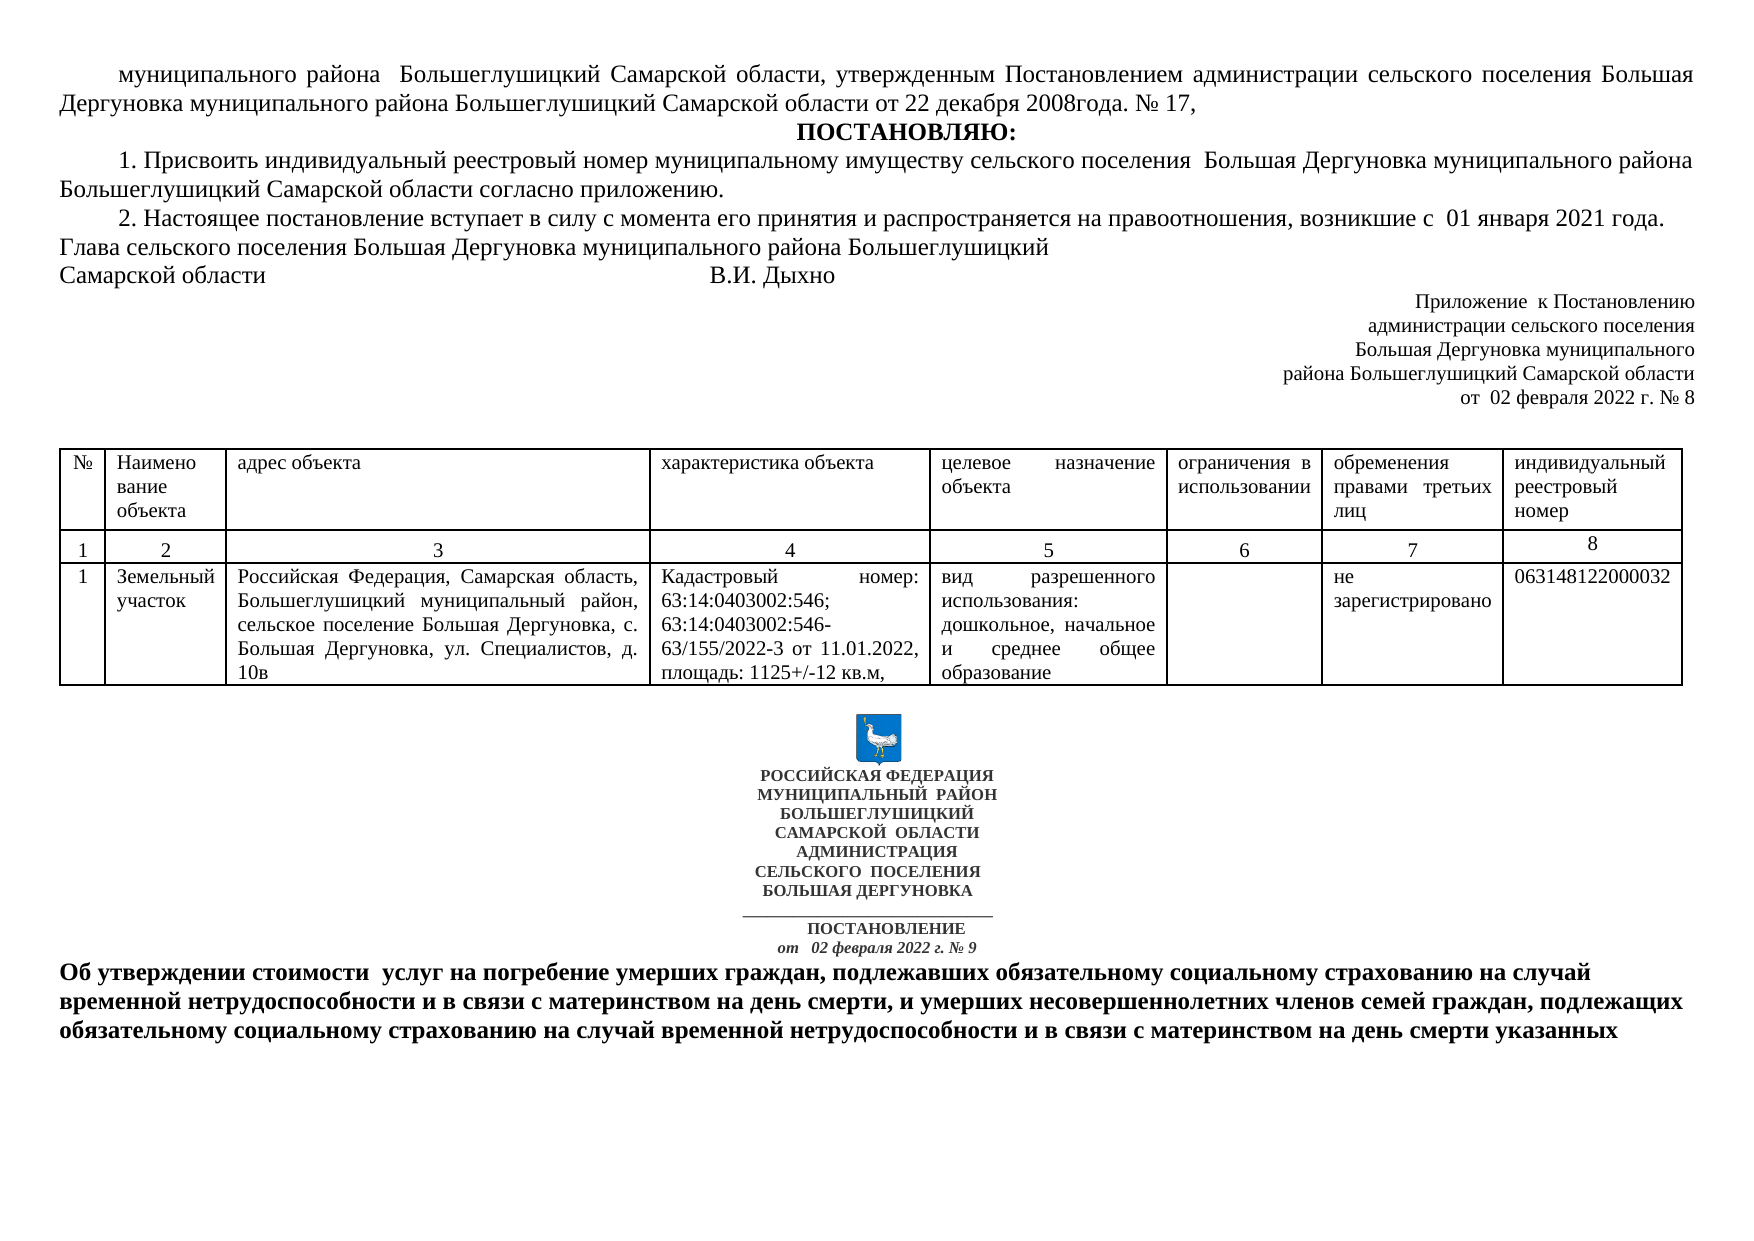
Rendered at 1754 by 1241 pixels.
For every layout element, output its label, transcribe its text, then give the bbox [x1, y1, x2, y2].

table_cell вид разрешенного использования: дошкольное, начальное и среднее общее образование [931, 564, 1166, 684]
table_header целевое назначение объекта [931, 450, 1166, 529]
text от 02 февраля 2022 г. № 9 [59, 938, 1695, 957]
table_cell 5 [931, 531, 1166, 562]
table_header адрес объекта [227, 450, 649, 529]
table_header Наимено вание объекта [106, 450, 225, 529]
text администрации сельского поселения [59, 313, 1695, 337]
table_cell 1 [61, 564, 104, 684]
text БОЛЬШАЯ ДЕРГУНОВКА [40, 881, 1695, 900]
table_cell 063148122000032 [1504, 564, 1681, 684]
text Самарской области В.И. Дыхно [59, 260, 1695, 289]
table_cell 2 [106, 531, 225, 562]
text САМАРСКОЙ ОБЛАСТИ [59, 823, 1695, 842]
table_header № [61, 450, 104, 529]
text ПОСТАНОВЛЕНИЕ [78, 919, 1695, 938]
text района Большеглушицкий Самарской области [59, 361, 1695, 385]
picture [856, 714, 902, 766]
table_cell Российская Федерация, Самарская область, Большеглушицкий муниципальный район, сельское поселение Большая Дергуновка, с. Большая Дергуновка, ул. Специалистов, д. 10в [227, 564, 649, 684]
table_cell 8 [1504, 531, 1681, 562]
table_header ограничения в использовании [1168, 450, 1321, 529]
table_cell 6 [1168, 531, 1321, 562]
text АДМИНИСТРАЦИЯ [59, 842, 1695, 861]
table_cell Земельный участок [106, 564, 225, 684]
text Приложение к Постановлению [59, 289, 1695, 313]
text МУНИЦИПАЛЬНЫЙ РАЙОН [59, 785, 1695, 804]
text РОССИЙСКАЯ ФЕДЕРАЦИЯ [59, 766, 1695, 785]
text от 02 февраля 2022 г. № 8 [59, 385, 1695, 409]
table_header обременения правами третьих лиц [1323, 450, 1502, 529]
text Большая Дергуновка муниципального [59, 337, 1695, 361]
text Глава сельского поселения Большая Дергуновка муниципального района Большеглушицкий [59, 232, 1695, 260]
text СЕЛЬСКОГО ПОСЕЛЕНИЯ [40, 861, 1695, 881]
table_cell 4 [651, 531, 929, 562]
text 2. Настоящее постановление вступает в силу с момента его принятия и распространяется на правоотношения, возникшие с 01 января 2021 года. [59, 203, 1695, 232]
text ПОСТАНОВЛЯЮ: [59, 117, 1695, 145]
table_cell 3 [227, 531, 649, 562]
table_cell [1168, 564, 1321, 684]
text муниципального района Большеглушицкий Самарской области, утвержденным Постановлением администрации сельского поселения Большая Дергуновка муниципального района Большеглушицкий Самарской области от 22 декабря 2008года. № 17, [59, 59, 1695, 117]
table_cell 1 [61, 531, 104, 562]
table_header характеристика объекта [651, 450, 929, 529]
table_cell 7 [1323, 531, 1502, 562]
text Об утверждении стоимости услуг на погребение умерших граждан, подлежавших обязательному социальному страхованию на случай временной нетрудоспособности и в связи с материнством на день смерти, и умерших несовершеннолетних членов семей граждан, подлежащих обязательному социальному страхованию на случай временной нетрудоспособности и в связи с материнством на день смерти указанных [59, 957, 1695, 1043]
table_header индивидуальный реестровый номер [1504, 450, 1681, 529]
table_cell Кадастровый номер: 63:14:0403002:546; 63:14:0403002:546-63/155/2022-3 от 11.01.2022, площадь: 1125+/-12 кв.м, [651, 564, 929, 684]
text БОЛЬШЕГЛУШИЦКИЙ [59, 804, 1695, 823]
table_cell не зарегистрировано [1323, 564, 1502, 684]
text 1. Присвоить индивидуальный реестровый номер муниципальному имуществу сельского поселения Большая Дергуновка муниципального района Большеглушицкий Самарской области согласно приложению. [59, 145, 1695, 203]
text ______________________________ [40, 900, 1695, 919]
